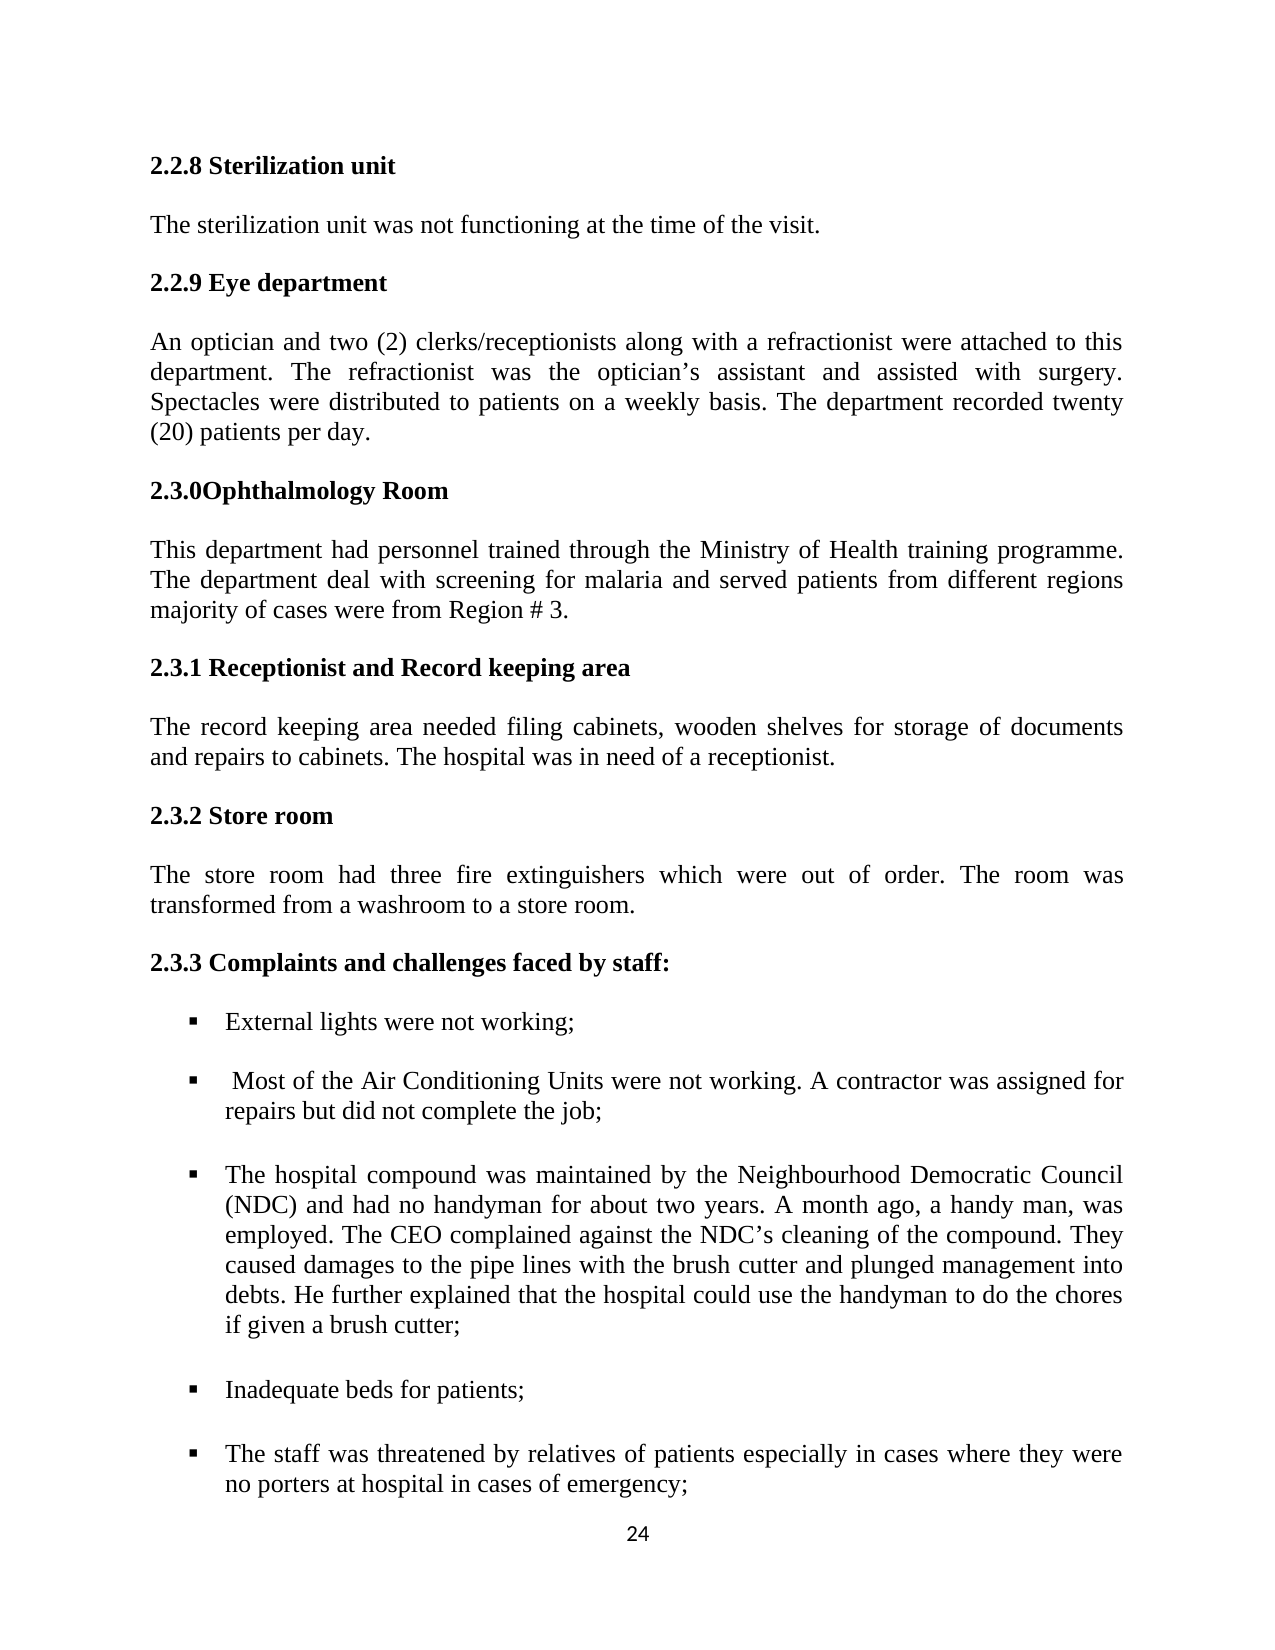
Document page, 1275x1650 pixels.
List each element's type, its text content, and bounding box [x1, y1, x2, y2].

list Most of the Air Conditioning Units were not working. A contractor was assigned for repairs but did not complete the job; [187, 1065, 1125, 1125]
text The store room had three fire extinguishers which were out of order. The room was transformed from a washroom to a store room. [150, 859, 1125, 919]
text This department had personnel trained through the Ministry of Health training programme. The department deal with screening for malaria and served patients from different regions majority of cases were from Region # 3. [150, 534, 1125, 624]
text 2.3.1 Receptionist and Record keeping area [150, 652, 1125, 682]
text 2.2.9 Eye department [150, 267, 1125, 297]
text The sterilization unit was not functioning at the time of the visit. [150, 209, 1125, 239]
list External lights were not working; [187, 1006, 1125, 1036]
text The record keeping area needed filing cabinets, wooden shelves for storage of documents and repairs to cabinets. The hospital was in need of a receptionist. [150, 711, 1125, 771]
list The staff was threatened by relatives of patients especially in cases where they were no porters at hospital in cases of emergency; [187, 1438, 1125, 1498]
text 2.2.8 Sterilization unit [150, 150, 1125, 180]
text An optician and two (2) clerks/receptionists along with a refractionist were attached to this department. The refractionist was the optician’s assistant and assisted with surgery. Spectacles were distributed to patients on a weekly basis. The department recorded twenty (20) patients per day. [150, 326, 1125, 446]
text 2.3.2 Store room [150, 800, 1125, 830]
list Inadequate beds for patients; [187, 1374, 1125, 1404]
text 2.3.0Ophthalmology Room [150, 475, 1125, 505]
list The hospital compound was maintained by the Neighbourhood Democratic Council (NDC) and had no handyman for about two years. A month ago, a handy man, was employed. The CEO complained against the NDC’s cleaning of the compound. They caused damages to the pipe lines with the brush cutter and plunged management into debts. He further explained that the hospital could use the handyman to do the chores if given a brush cutter; [187, 1159, 1125, 1339]
text 2.3.3 Complaints and challenges faced by staff: [150, 947, 1125, 977]
